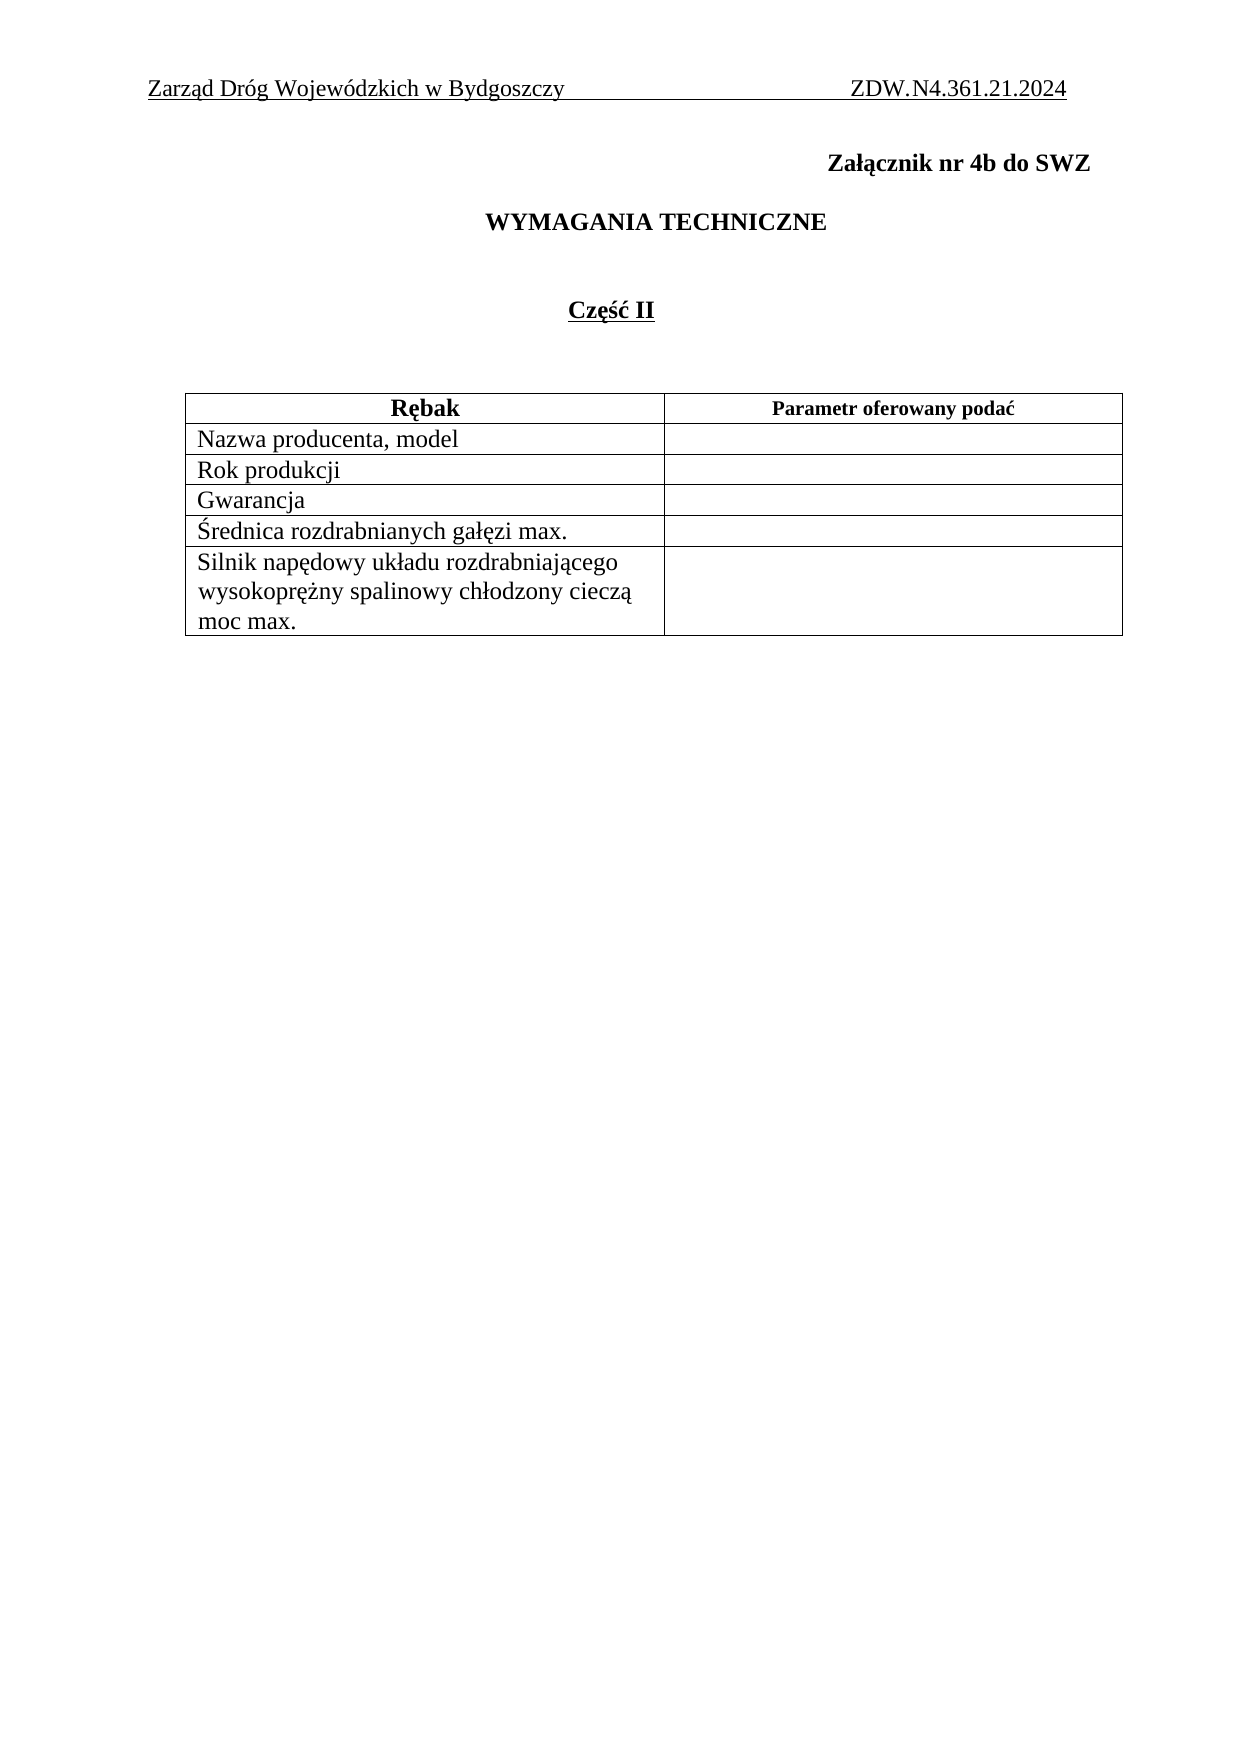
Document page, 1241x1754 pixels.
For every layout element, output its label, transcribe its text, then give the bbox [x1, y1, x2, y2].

table_header Rębak [186, 394, 664, 423]
table_header Parametr oferowany podać [665, 394, 1122, 423]
list Załącznik nr 4b do SWZ [222, 148, 1091, 176]
table_cell [665, 455, 1122, 484]
table_cell Gwarancja [186, 485, 664, 515]
table_cell Silnik napędowy układu rozdrabniającego wysokoprężny spalinowy chłodzony cieczą moc max. [186, 547, 664, 635]
table_cell [665, 424, 1122, 454]
table_cell [665, 516, 1122, 546]
table_cell Nazwa producenta, model [186, 424, 664, 454]
text Część II [148, 266, 1074, 324]
list WYMAGANIA TECHNICZNE [222, 207, 1091, 236]
table_cell [665, 485, 1122, 515]
table_cell Średnica rozdrabnianych gałęzi max. [186, 516, 664, 546]
table_cell Rok produkcji [186, 455, 664, 484]
table_cell [665, 547, 1122, 635]
